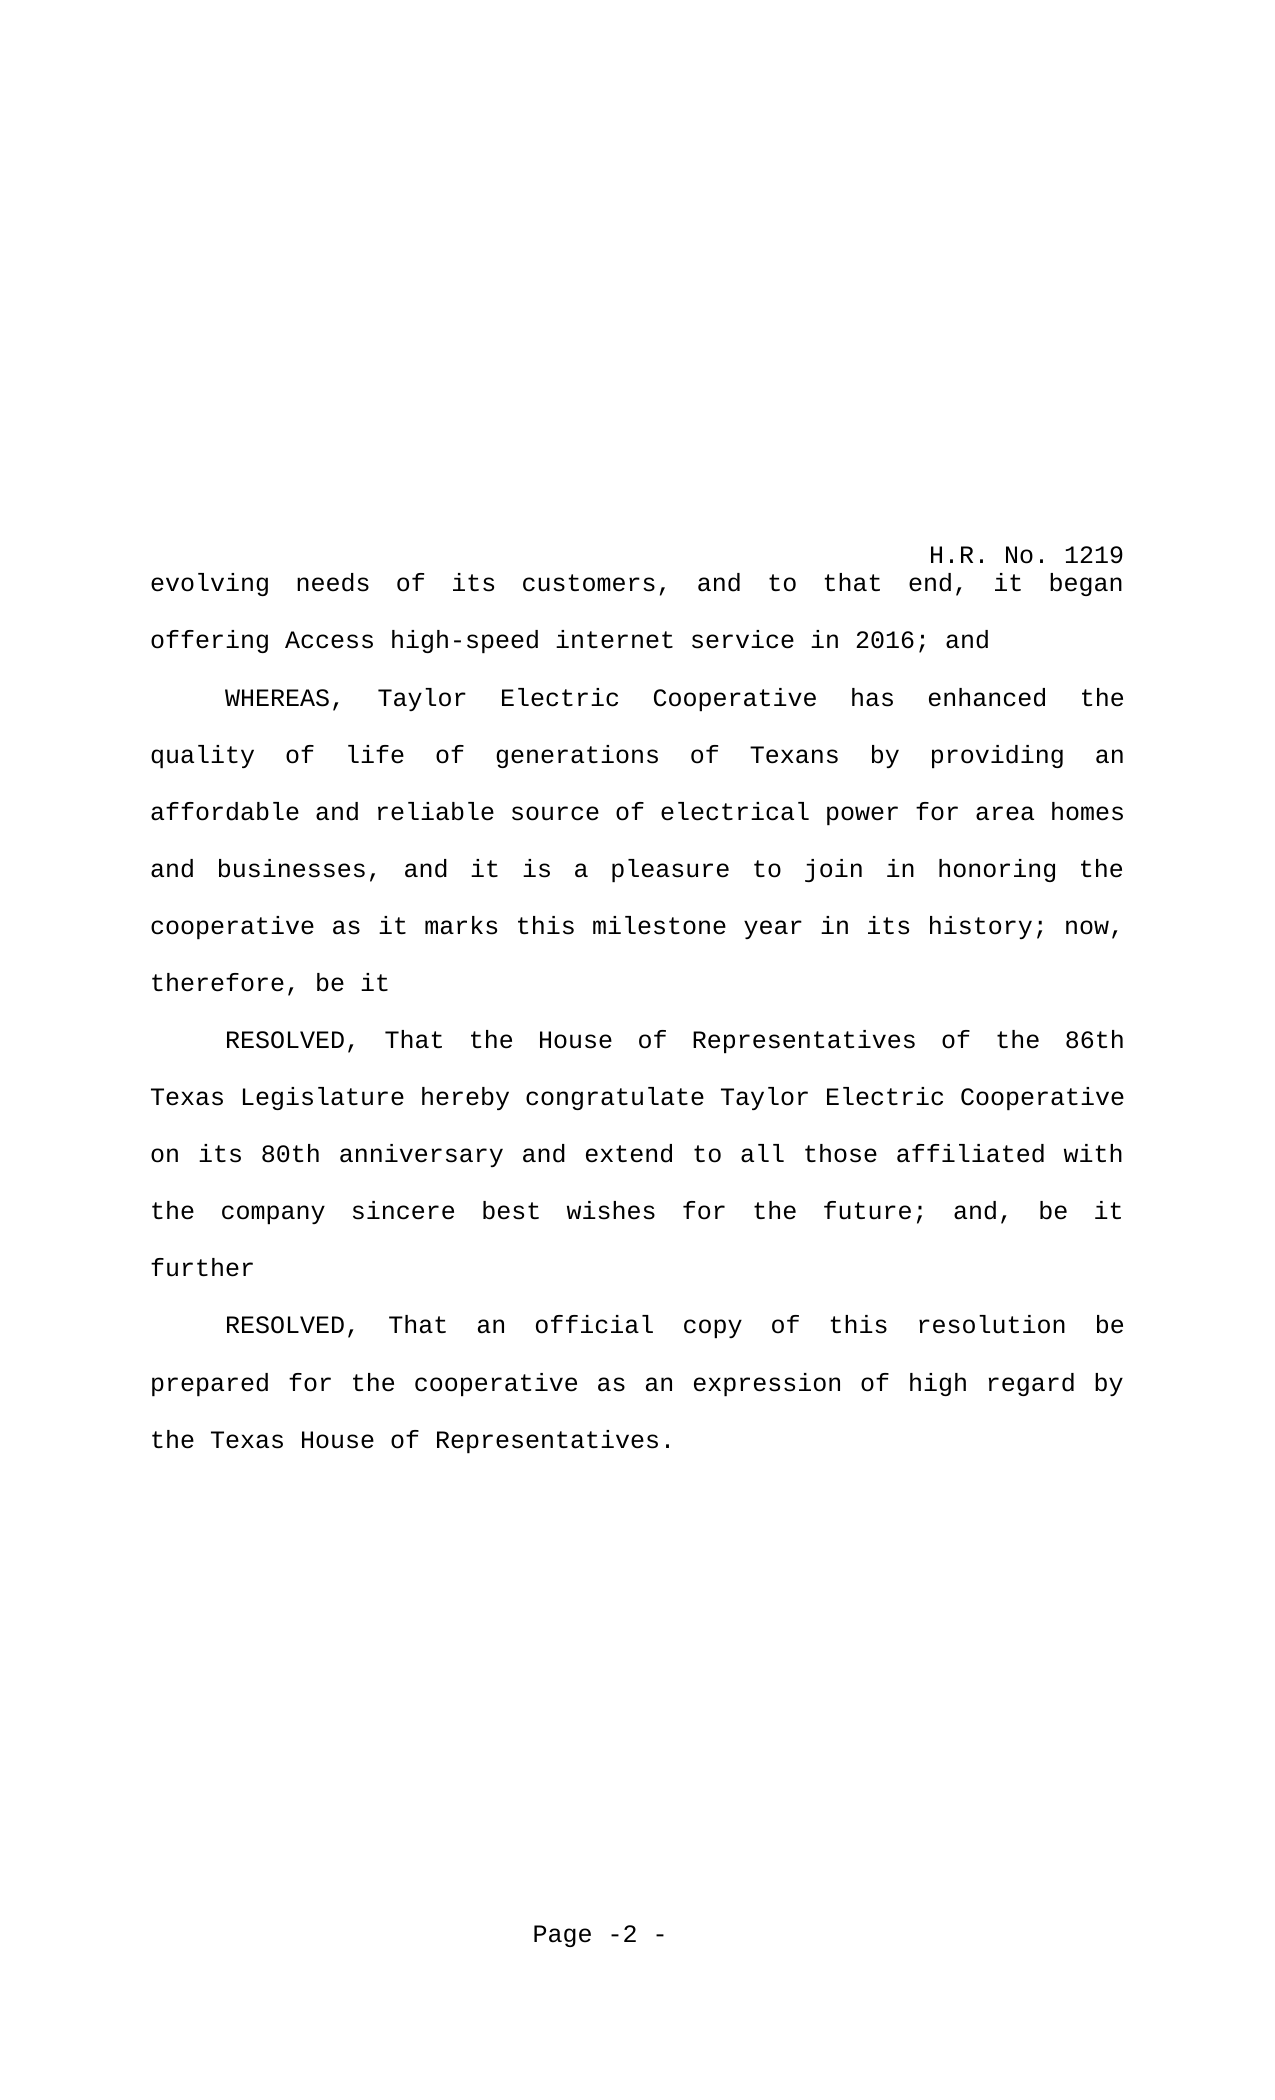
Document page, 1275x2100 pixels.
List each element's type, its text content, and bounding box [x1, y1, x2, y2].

text RESOLVED, That the House of Representatives of the 86th Texas Legislature hereby congratulate Taylor Electric Cooperative on its 80th anniversary and extend to all those affiliated with the company sincere best wishes for the future; and, be it further [150, 1027, 1125, 1284]
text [150, 571, 1125, 656]
text WHEREAS, Taylor Electric Cooperative has enhanced the quality of life of generations of Texans by providing an affordable and reliable source of electrical power for area homes and businesses, and it is a pleasure to join in honoring the cooperative as it marks this milestone year in its history; now, therefore, be it [150, 685, 1125, 999]
text RESOLVED, That an official copy of this resolution be prepared for the cooperative as an expression of high regard by the Texas House of Representatives. [150, 1313, 1125, 1456]
